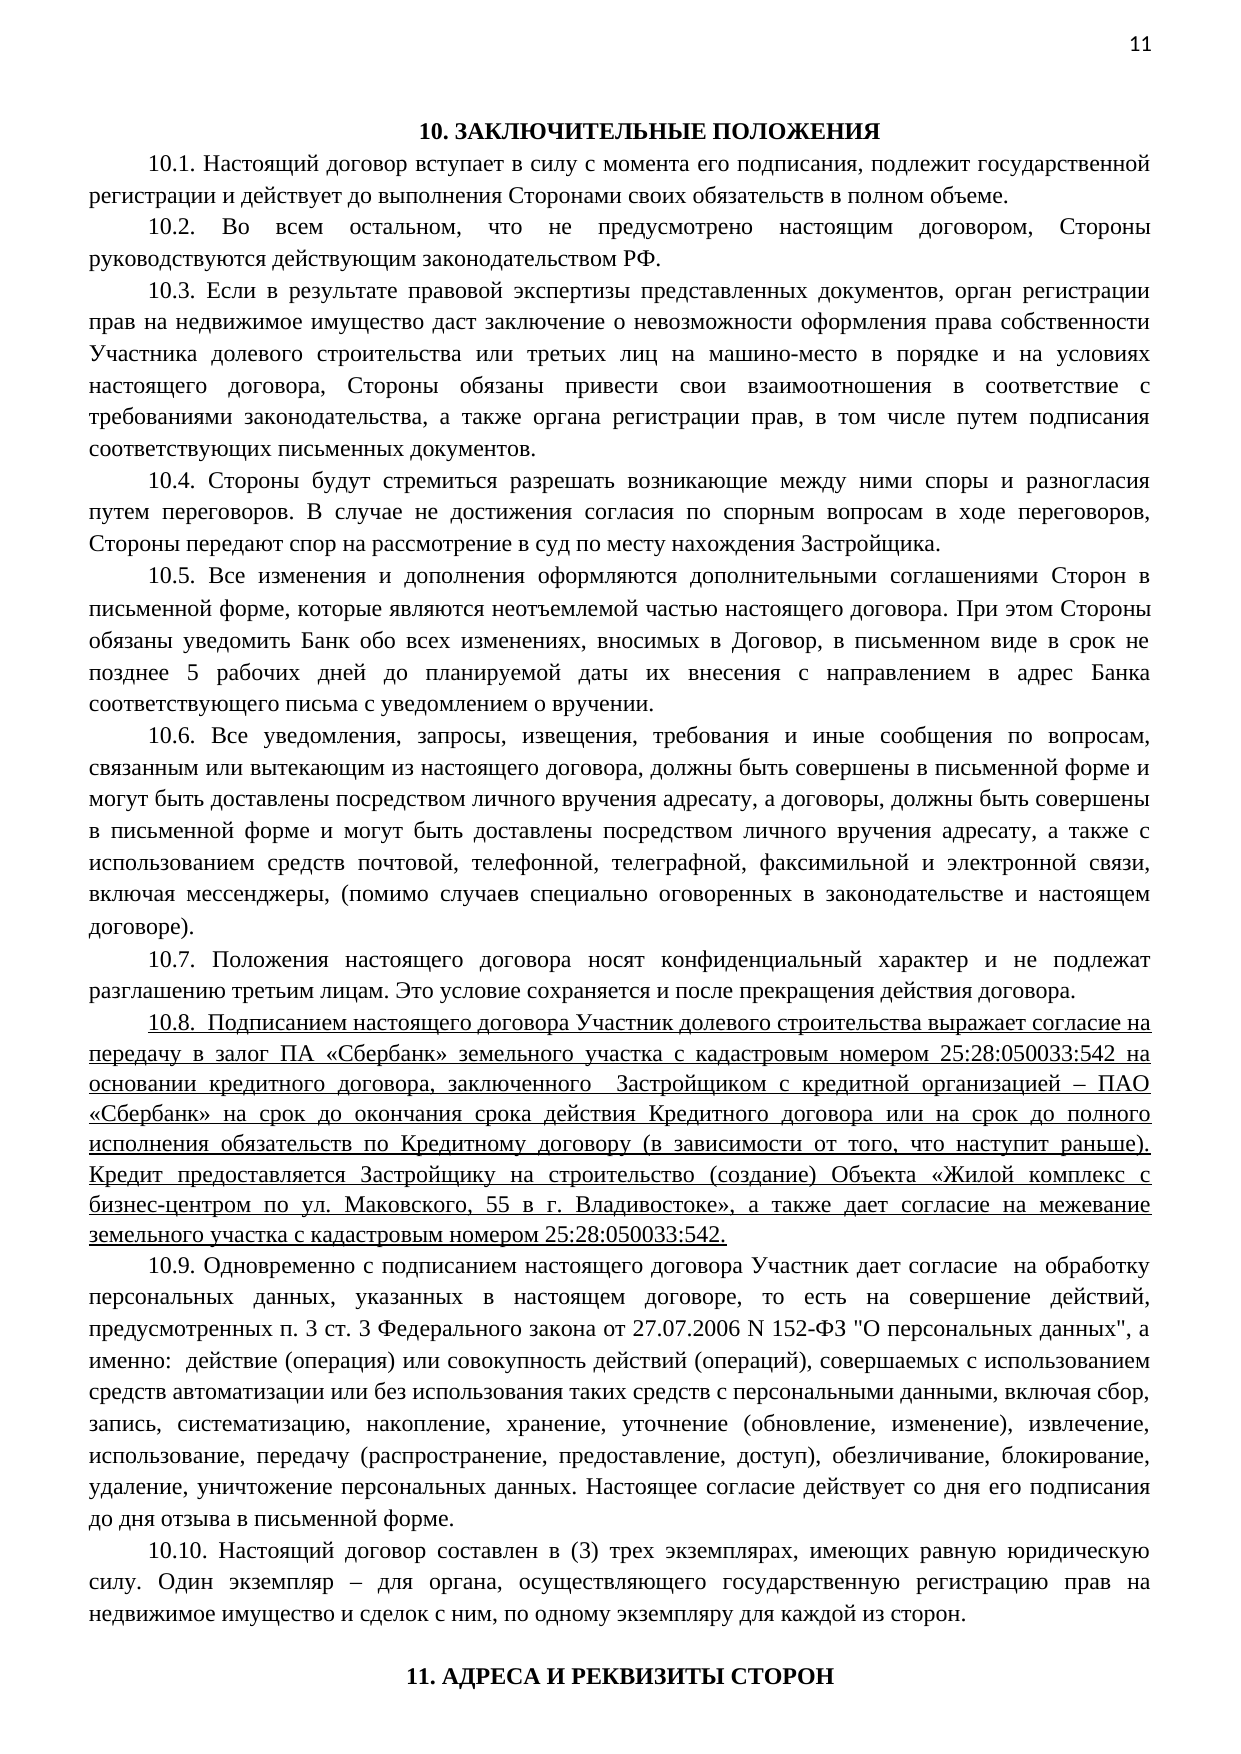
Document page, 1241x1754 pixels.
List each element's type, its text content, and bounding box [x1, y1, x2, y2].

text 10.9. Одновременно с подписанием настоящего договора Участник дает согласие на обработку персональных данных, указанных в настоящем договоре, то есть на совершение действий, предусмотренных п. 3 ст. 3 Федерального закона от 27.07.2006 N 152-ФЗ "О персональных данных", а именно: действие (операция) или совокупность действий (операций), совершаемых с использованием средств автоматизации или без использования таких средств с персональными данными, включая сбор, запись, систематизацию, накопление, хранение, уточнение (обновление, изменение), извлечение, использование, передачу (распространение, предоставление, доступ), обезличивание, блокирование, удаление, уничтожение персональных данных. Настоящее согласие действует со дня его подписания до дня отзыва в письменной форме. [89, 1251, 1152, 1532]
text 11. АДРЕСА И РЕКВИЗИТЫ СТОРОН [89, 1662, 1152, 1690]
text 10.3. Если в результате правовой экспертизы представленных документов, орган регистрации прав на недвижимое имущество даст заключение о невозможности оформления права собственности Участника долевого строительства или третьих лиц на машино-место в порядке и на условиях настоящего договора, Стороны обязаны привести свои взаимоотношения в соответствие с требованиями законодательства, а также органа регистрации прав, в том числе путем подписания соответствующих письменных документов. [89, 276, 1152, 462]
text 10.1. Настоящий договор вступает в силу с момента его подписания, подлежит государственной регистрации и действует до выполнения Сторонами своих обязательств в полном объеме. [89, 149, 1152, 208]
text 10.5. Все изменения и дополнения оформляются дополнительными соглашениями Сторон в письменной форме, которые являются неотъемлемой частью настоящего договора. При этом Стороны обязаны уведомить Банк обо всех изменениях, вносимых в Договор, в письменном виде в срок не позднее 5 рабочих дней до планируемой даты их внесения с направлением в адрес Банка соответствующего письма с уведомлением о вручении. [89, 561, 1152, 717]
text 10.10. Настоящий договор составлен в (3) трех экземплярах, имеющих равную юридическую силу. Один экземпляр – для органа, осуществляющего государственную регистрацию прав на недвижимое имущество и сделок с ним, по одному экземпляру для каждой из сторон. [89, 1536, 1152, 1627]
text 10.6. Все уведомления, запросы, извещения, требования и иные сообщения по вопросам, связанным или вытекающим из настоящего договора, должны быть совершены в письменной форме и могут быть доставлены посредством личного вручения адресату, а договоры, должны быть совершены в письменной форме и могут быть доставлены посредством личного вручения адресату, а также с использованием средств почтовой, телефонной, телеграфной, факсимильной и электронной связи, включая мессенджеры, (помимо случаев специально оговоренных в законодательстве и настоящем договоре). [89, 721, 1152, 941]
text 10.8. Подписанием настоящего договора Участник долевого строительства выражает согласие на передачу в залог ПА «Сбербанк» земельного участка с кадастровым номером 25:28:050033:542 на основании кредитного договора, заключенного Застройщиком с кредитной организацией – ПАО «Сбербанк» на срок до окончания срока действия Кредитного договора или на срок до полного исполнения обязательств по Кредитному договору (в зависимости от того, что наступит раньше). Кредит предоставляется Застройщику на строительство (создание) Объекта «Жилой комплекс с бизнес-центром по ул. Маковского, 55 в г. Владивостоке», а также дает согласие на межевание земельного участка с кадастровым номером 25:28:050033:542. [89, 1008, 1152, 1123]
text 10.2. Во всем остальном, что не предусмотрено настоящим договором, Стороны руководствуются действующим законодательством РФ. [89, 212, 1152, 272]
text 10.8. Подписанием настоящего договора Участник долевого строительства выражает согласие на передачу в залог ПА «Сбербанк» земельного участка с кадастровым номером 25:28:050033:542 на основании кредитного договора, заключенного Застройщиком с кредитной организацией – ПАО «Сбербанк» на срок до окончания срока действия Кредитного договора или на срок до полного исполнения обязательств по Кредитному договору (в зависимости от того, что наступит раньше). Кредит предоставляется Застройщику на строительство (создание) Объекта «Жилой комплекс с бизнес-центром по ул. Маковского, 55 в г. Владивостоке», а также дает согласие на межевание земельного участка с кадастровым номером 25:28:050033:542. [89, 1124, 1152, 1184]
text 10. ЗАКЛЮЧИТЕЛЬНЫЕ ПОЛОЖЕНИЯ [89, 117, 1152, 145]
text 10.4. Стороны будут стремиться разрешать возникающие между ними споры и разногласия путем переговоров. В случае не достижения согласия по спорным вопросам в ходе переговоров, Стороны передают спор на рассмотрение в суд по месту нахождения Застройщика. [89, 466, 1152, 557]
text 10.7. Положения настоящего договора носят конфиденциальный характер и не подлежат разглашению третьим лицам. Это условие сохраняется и после прекращения действия договора. [89, 945, 1152, 1004]
